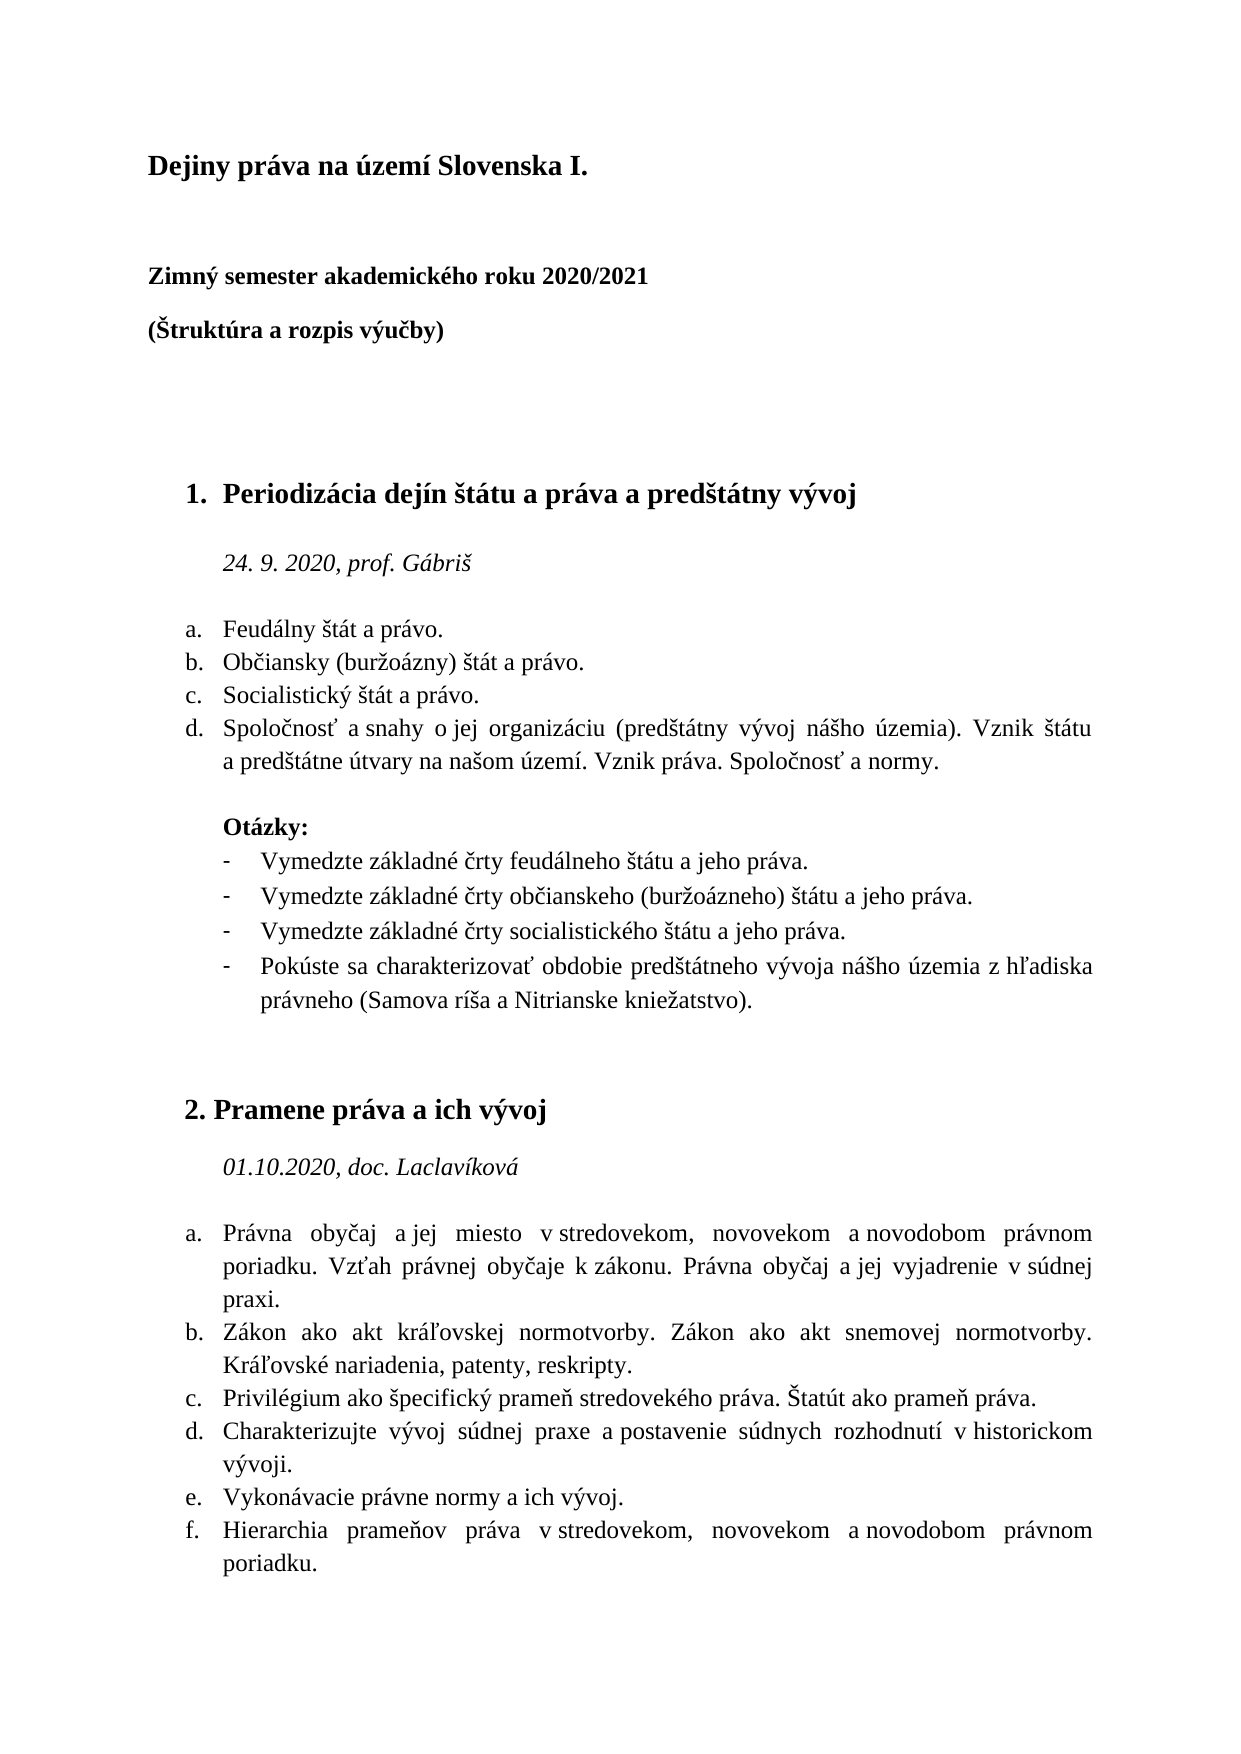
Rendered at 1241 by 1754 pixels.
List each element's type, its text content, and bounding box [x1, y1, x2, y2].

list Hierarchia prameňov práva v stredovekom, novovekom a novodobom právnom poriadku. [185, 1515, 1093, 1577]
text Zimný semester akademického roku 2020/2021 [148, 261, 1093, 289]
list Vykonávacie právne normy a ich vývoj. [185, 1482, 1093, 1511]
list Vymedzte základné črty socialistického štátu a jeho práva. [223, 915, 1093, 946]
list 01.10.2020, doc. Laclavíková [223, 1152, 1093, 1181]
list Spoločnosť a snahy o jej organizáciu (predštátny vývoj nášho územia). Vznik štátu a predštátne útvary na našom území. Vznik práva. Spoločnosť a normy. [185, 713, 1093, 775]
list Feudálny štát a právo. [185, 614, 1093, 643]
list Otázky: [223, 812, 1093, 841]
text Dejiny práva na území Slovenska I. [148, 148, 1093, 181]
list Periodizácia dejín štátu a práva a predštátny vývoj [185, 476, 1093, 510]
list Zákon ako akt kráľovskej normotvorby. Zákon ako akt snemovej normotvorby. Kráľovské nariadenia, patenty, reskripty. [185, 1317, 1093, 1379]
list Charakterizujte vývoj súdnej praxe a postavenie súdnych rozhodnutí v historickom vývoji. [185, 1416, 1093, 1478]
list Právna obyčaj a jej miesto v stredovekom, novovekom a novodobom právnom poriadku. Vzťah právnej obyčaje k zákonu. Právna obyčaj a jej vyjadrenie v súdnej praxi. [185, 1218, 1093, 1313]
list Pokúste sa charakterizovať obdobie predštátneho vývoja nášho územia z hľadiska právneho (Samova ríša a Nitrianske kniežatstvo). [223, 950, 1093, 1013]
list 24. 9. 2020, prof. Gábriš [223, 548, 1093, 577]
list Socialistický štát a právo. [185, 680, 1093, 709]
text (Štruktúra a rozpis výučby) [148, 315, 1093, 343]
list Vymedzte základné črty feudálneho štátu a jeho práva. [223, 845, 1093, 876]
list Občiansky (buržoázny) štát a právo. [185, 647, 1093, 676]
list Vymedzte základné črty občianskeho (buržoázneho) štátu a jeho práva. [223, 880, 1093, 911]
list Privilégium ako špecifický prameň stredovekého práva. Štatút ako prameň práva. [185, 1383, 1093, 1412]
text 2. Pramene práva a ich vývoj [148, 1092, 1093, 1126]
